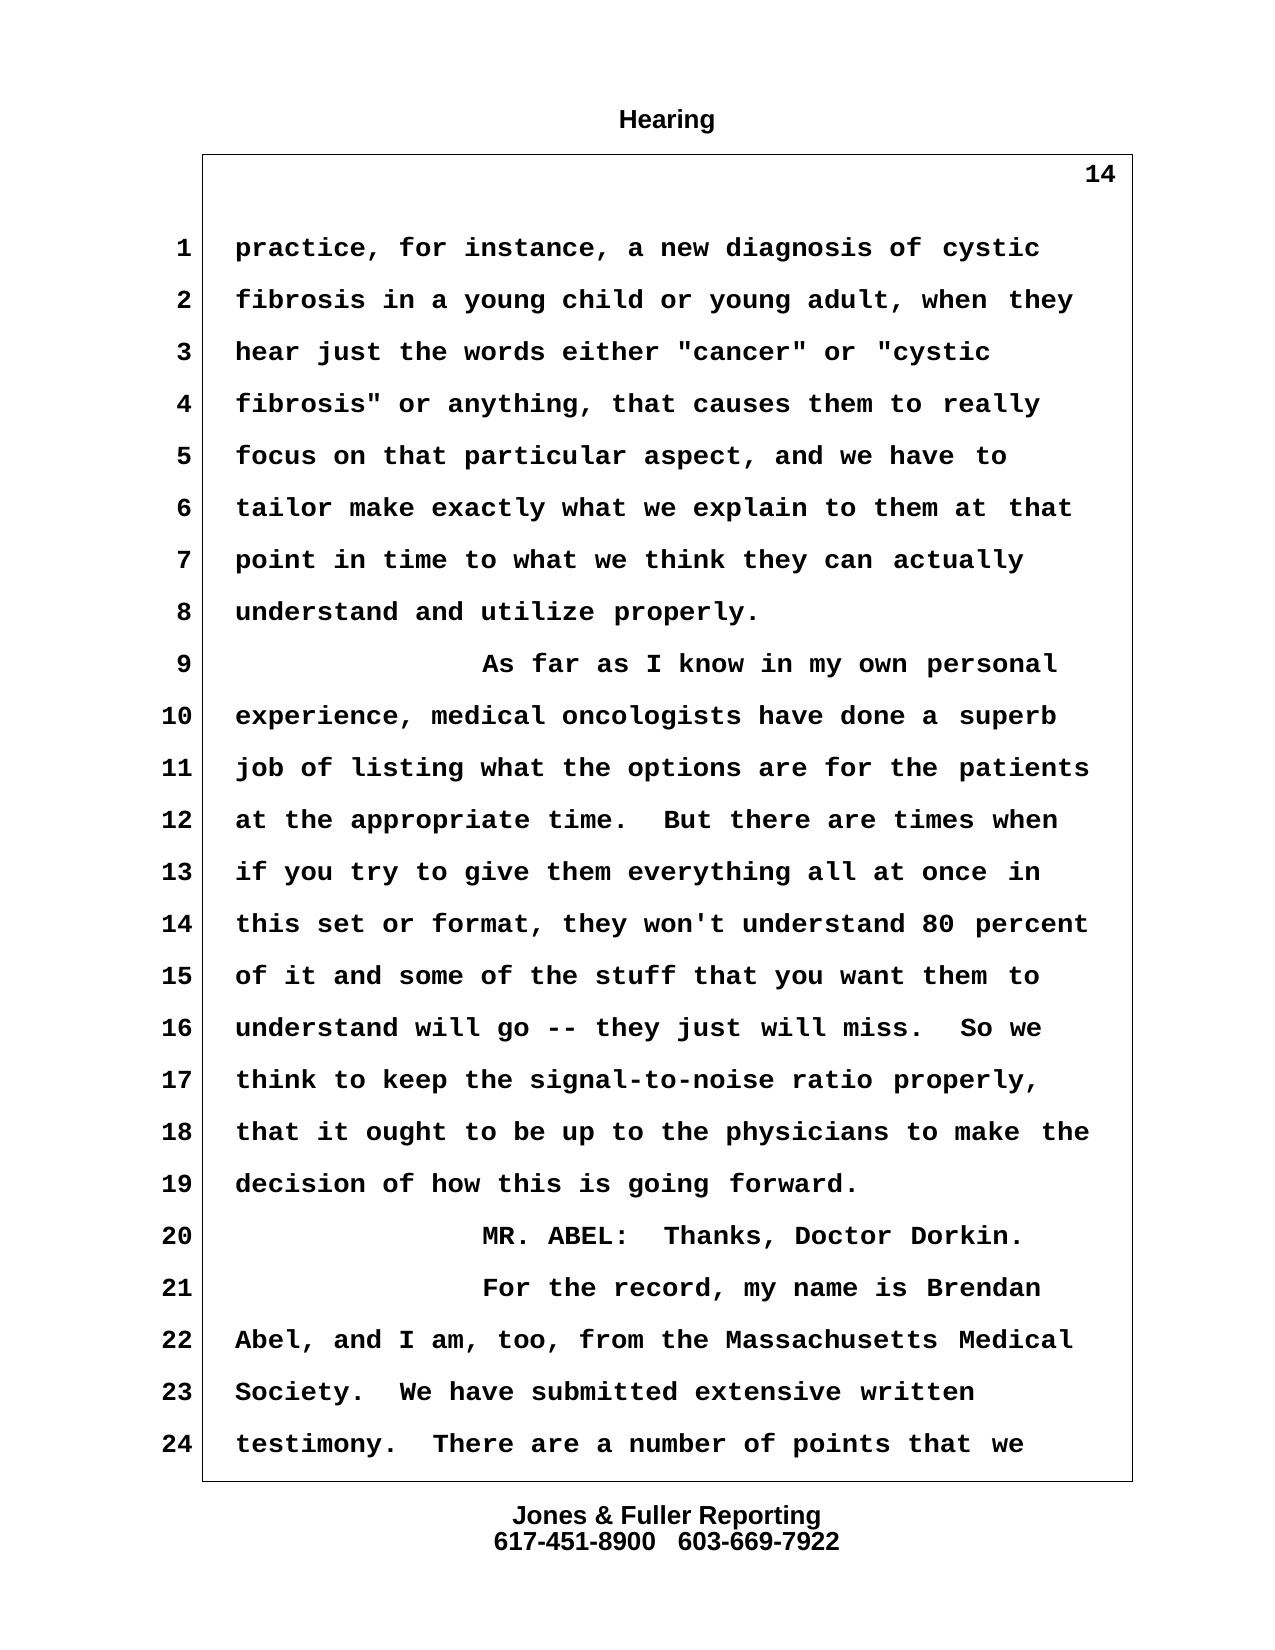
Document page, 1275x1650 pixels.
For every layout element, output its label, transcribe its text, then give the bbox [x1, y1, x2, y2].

list tailor make exactly what we explain to them at that [176, 495, 1144, 524]
list testimony. There are a number of points that we [161, 1431, 1144, 1461]
list Society. We have submitted extensive written [161, 1379, 1144, 1408]
list job of listing what the options are for the patients [161, 755, 1144, 784]
list if you try to give them everything all at once in [161, 859, 1144, 888]
list this set or format, they won't understand 80 percent [161, 911, 1144, 940]
list focus on that particular aspect, and we have to [176, 443, 1144, 472]
list of it and some of the stuff that you want them to [161, 963, 1144, 992]
list As far as I know in my own personal [176, 651, 1144, 680]
list point in time to what we think they can actually [176, 547, 1144, 576]
list fibrosis" or anything, that causes them to really [176, 391, 1144, 420]
list For the record, my name is Brendan [161, 1275, 1144, 1304]
list MR. ABEL: Thanks, Doctor Dorkin. [161, 1223, 1144, 1252]
list decision of how this is going forward. [161, 1171, 1144, 1200]
list understand will go -- they just will miss. So we [161, 1015, 1144, 1044]
list experience, medical oncologists have done a superb [161, 703, 1144, 732]
list that it ought to be up to the physicians to make the [161, 1119, 1144, 1148]
list at the appropriate time. But there are times when [161, 807, 1144, 836]
list practice, for instance, a new diagnosis of cystic [176, 235, 1144, 264]
list hear just the words either "cancer" or "cystic [176, 339, 1144, 368]
list Abel, and I am, too, from the Massachusetts Medical [161, 1327, 1144, 1356]
list think to keep the signal-to-noise ratio properly, [161, 1067, 1144, 1096]
list understand and utilize properly. [176, 599, 1144, 628]
list fibrosis in a young child or young adult, when they [176, 287, 1144, 316]
